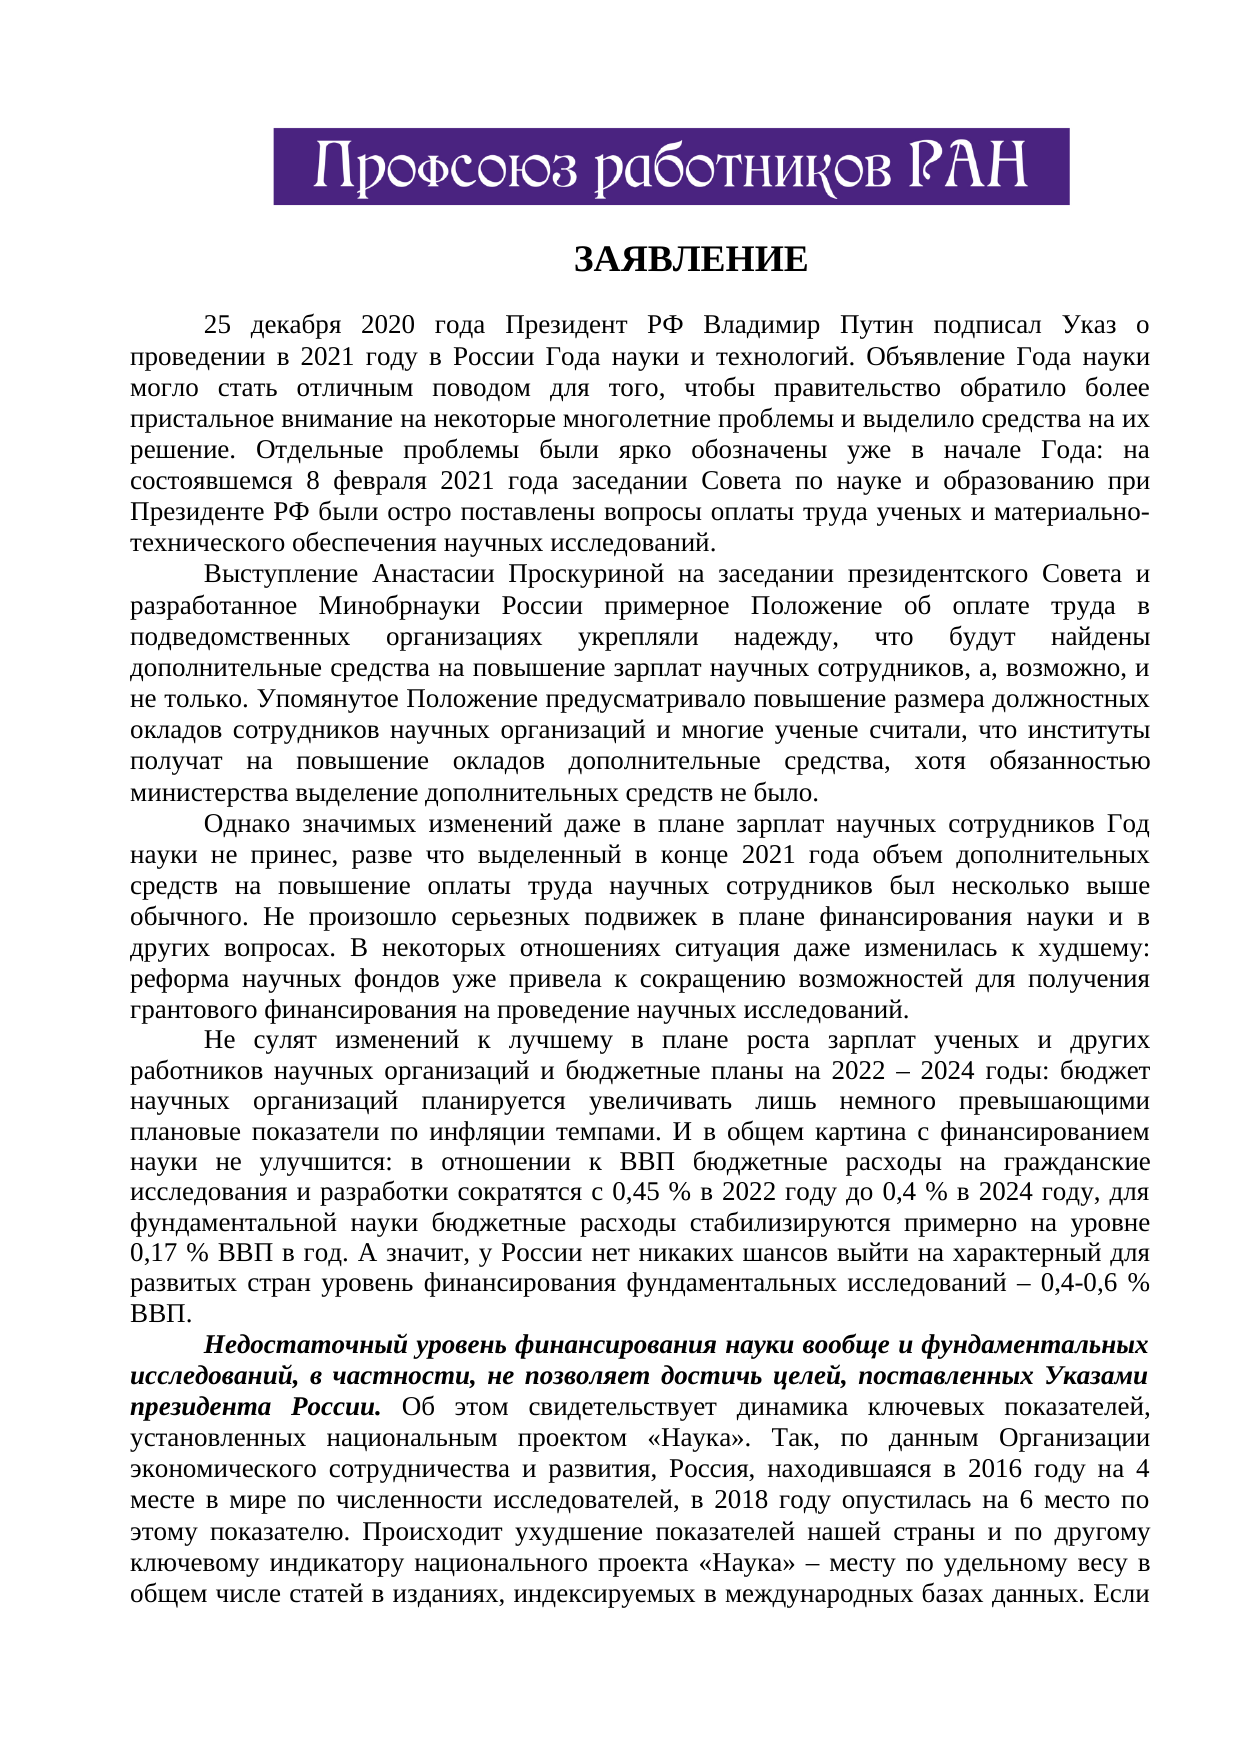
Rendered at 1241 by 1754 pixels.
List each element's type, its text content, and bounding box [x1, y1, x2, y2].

text Однако значимых изменений даже в плане зарплат научных сотрудников Год науки не принес, разве что выделенный в конце 2021 года объем дополнительных средств на повышение оплаты труда научных сотрудников был несколько выше обычного. Не произошло серьезных подвижек в плане финансирования науки и в других вопросах. В некоторых отношениях ситуация даже изменилась к худшему: реформа научных фондов уже привела к сокращению возможностей для получения грантового финансирования на проведение научных исследований. [130, 807, 1152, 1025]
picture [273, 118, 1082, 208]
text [130, 1328, 1152, 1608]
text Выступление Анастасии Проскуриной на заседании президентского Совета и разработанное Минобрнауки России примерное Положение об оплате труда в подведомственных организациях укрепляли надежду, что будут найдены дополнительные средства на повышение зарплат научных сотрудников, а, возможно, и не только. Упомянутое Положение предусматривало повышение размера должностных окладов сотрудников научных организаций и многие ученые считали, что институты получат на повышение окладов дополнительные средства, хотя обязанностью министерства выделение дополнительных средств не было. [130, 558, 1152, 807]
text 25 декабря 2020 года Президент РФ Владимир Путин подписал Указ о проведении в 2021 году в России Года науки и технологий. Объявление Года науки могло стать отличным поводом для того, чтобы правительство обратило более пристальное внимание на некоторые многолетние проблемы и выделило средства на их решение. Отдельные проблемы были ярко обозначены уже в начале Года: на состоявшемся 8 февраля 2021 года заседании Совета по науке и образованию при Президенте РФ были остро поставлены вопросы оплаты труда ученых и материально-технического обеспечения научных исследований. [130, 308, 1152, 558]
text ЗАЯВЛЕНИЕ [425, 237, 1152, 280]
text Не сулят изменений к лучшему в плане роста зарплат ученых и других работников научных организаций и бюджетные планы на 2022 – 2024 годы: бюджет научных организаций планируется увеличивать лишь немного превышающими плановые показатели по инфляции темпами. И в общем картина с финансированием науки не улучшится: в отношении к ВВП бюджетные расходы на гражданские исследования и разработки сократятся с 0,45 % в 2022 году до 0,4 % в 2024 году, для фундаментальной науки бюджетные расходы стабилизируются примерно на уровне 0,17 % ВВП в год. А значит, у России нет никаких шансов выйти на характерный для развитых стран уровень финансирования фундаментальных исследований – 0,4-0,6 % ВВП. [130, 1025, 1152, 1328]
